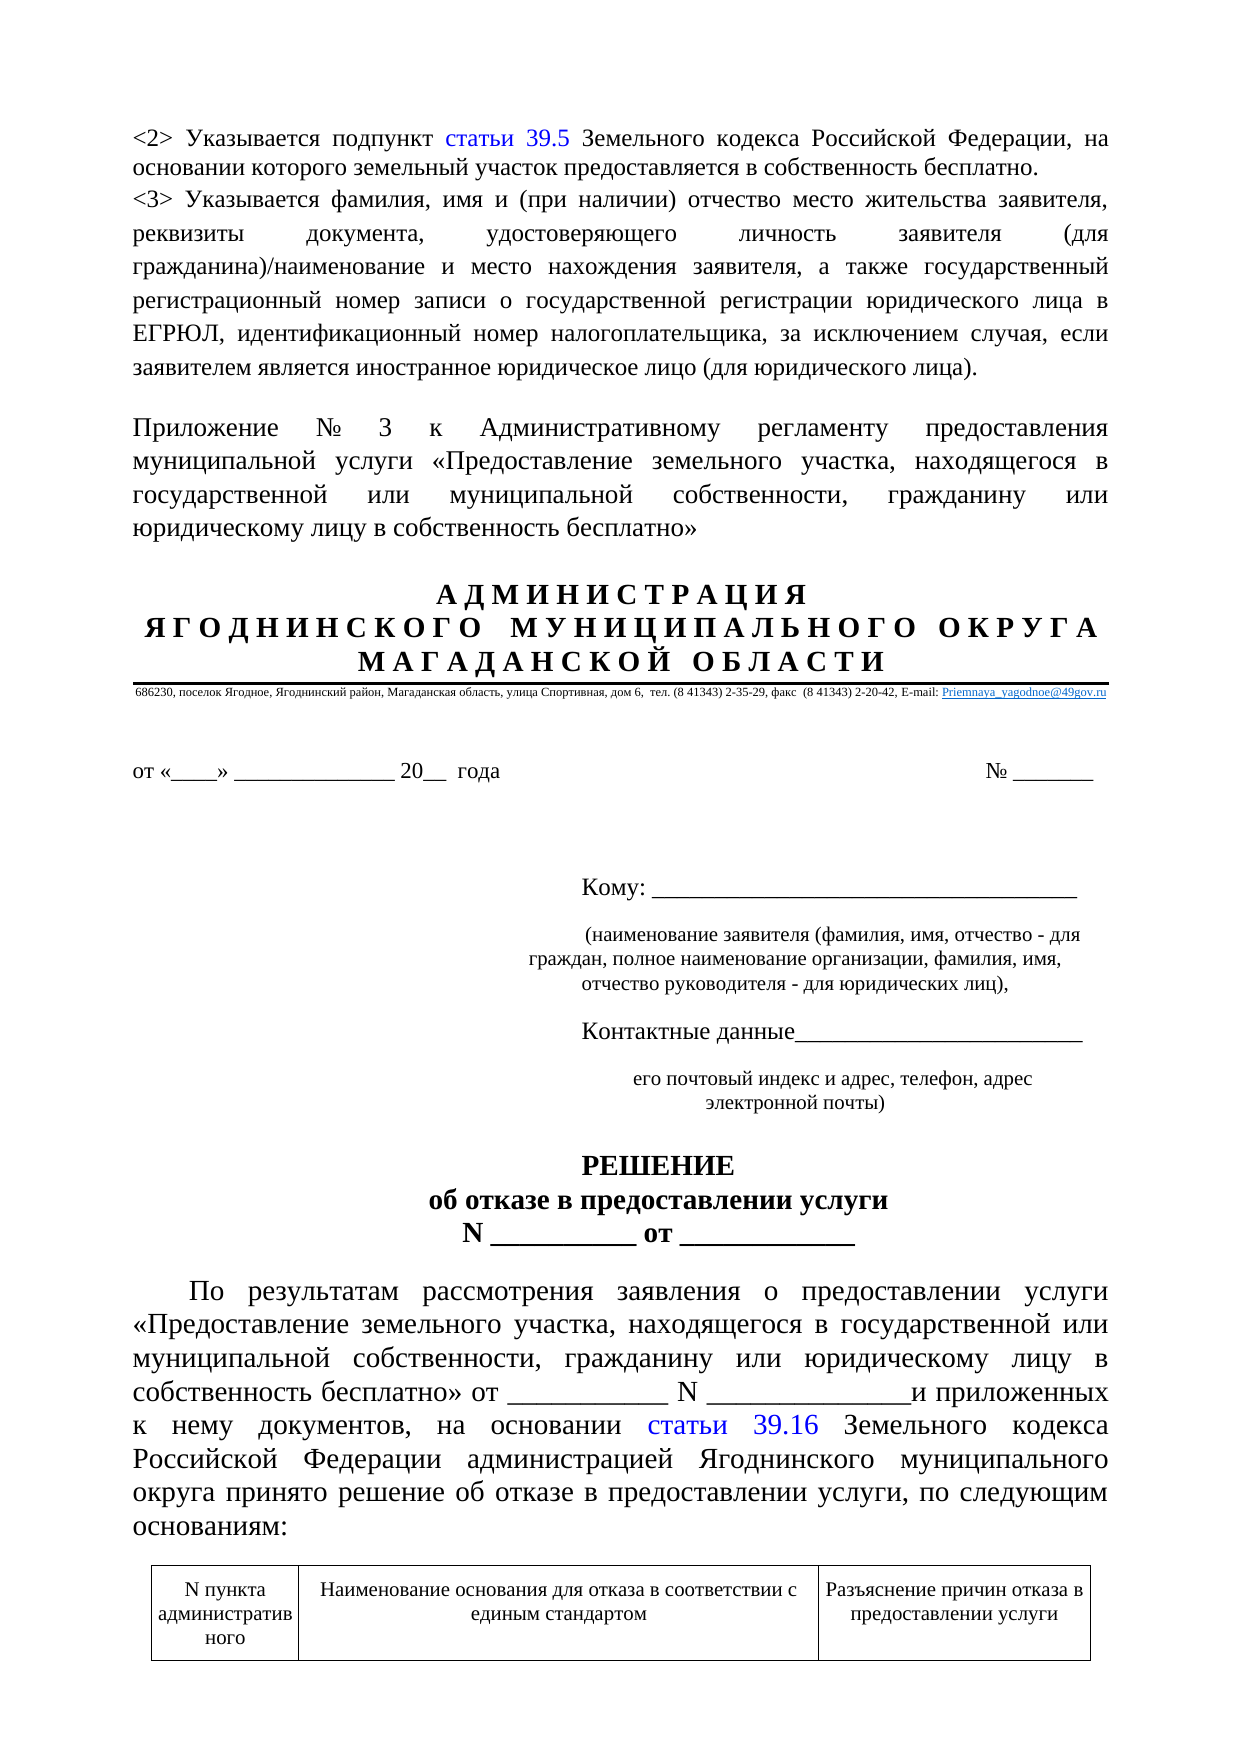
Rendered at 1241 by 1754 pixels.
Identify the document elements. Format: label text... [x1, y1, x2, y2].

text Я Г О Д Н И Н С К О Г О М У Н И Ц И П А Л Ь Н О Г О О К Р У Г А [132, 611, 1109, 644]
text от «____» ______________ 20__ года № _______ [132, 757, 1109, 783]
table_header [299, 1566, 818, 1660]
text Приложение № 3 к Административному регламенту предоставления муниципальной услуги «Предоставление земельного участка, находящегося в государственной или муниципальной собственности, гражданину или юридическому лицу в собственность бесплатно» [132, 409, 1109, 543]
text РЕШЕНИЕ [132, 1148, 1109, 1182]
table_header Кому: __________________________________ [500, 862, 1090, 912]
text М А Г А Д А Н С К О Й О Б Л А С Т И [132, 644, 1109, 678]
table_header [152, 1566, 298, 1660]
text 686230, поселок Ягодное, Ягоднинский район, Магаданская область, улица Спортивная, дом 6, тел. (8 41343) 2-35-29, факс (8 41343) 2-20-42, E-mail: Priemnaya_yagodnoe@49gov.ru [132, 685, 1109, 699]
text <3> Указывается фамилия, имя и (при наличии) отчество место жительства заявителя, реквизиты документа, удостоверяющего личность заявителя (для гражданина)/наименование и место нахождения заявителя, а также государственный регистрационный номер записи о государственной регистрации юридического лица в ЕГРЮЛ, идентификационный номер налогоплательщика, за исключением случая, если заявителем является иностранное юридическое лицо (для юридического лица). [132, 181, 1109, 382]
text об отказе в предоставлении услуги [132, 1182, 1109, 1216]
text N __________ от ____________ [132, 1216, 1109, 1249]
text <2> Указывается подпункт статьи 39.5 Земельного кодекса Российской Федерации, на основании которого земельный участок предоставляется в собственность бесплатно. [132, 123, 1109, 181]
table_cell Контактные данные_______________________ [500, 1005, 1090, 1055]
table_cell (наименование заявителя (фамилия, имя, отчество - для граждан, полное наименование организации, фамилия, имя, отчество руководителя - для юридических лиц), [500, 912, 1090, 1005]
text А Д М И Н И С Т Р А Ц И Я [132, 577, 1109, 611]
text По результатам рассмотрения заявления о предоставлении услуги «Предоставление земельного участка, находящегося в государственной или муниципальной собственности, гражданину или юридическому лицу в собственность бесплатно» от ___________ N ______________и приложенных к нему документов, на основании статьи 39.16 Земельного кодекса Российской Федерации администрацией Ягоднинского муниципального округа принято решение об отказе в предоставлении услуги, по следующим основаниям: [132, 1273, 1109, 1541]
table_cell его почтовый индекс и адрес, телефон, адрес электронной почты) [500, 1055, 1090, 1124]
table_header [819, 1566, 1090, 1660]
